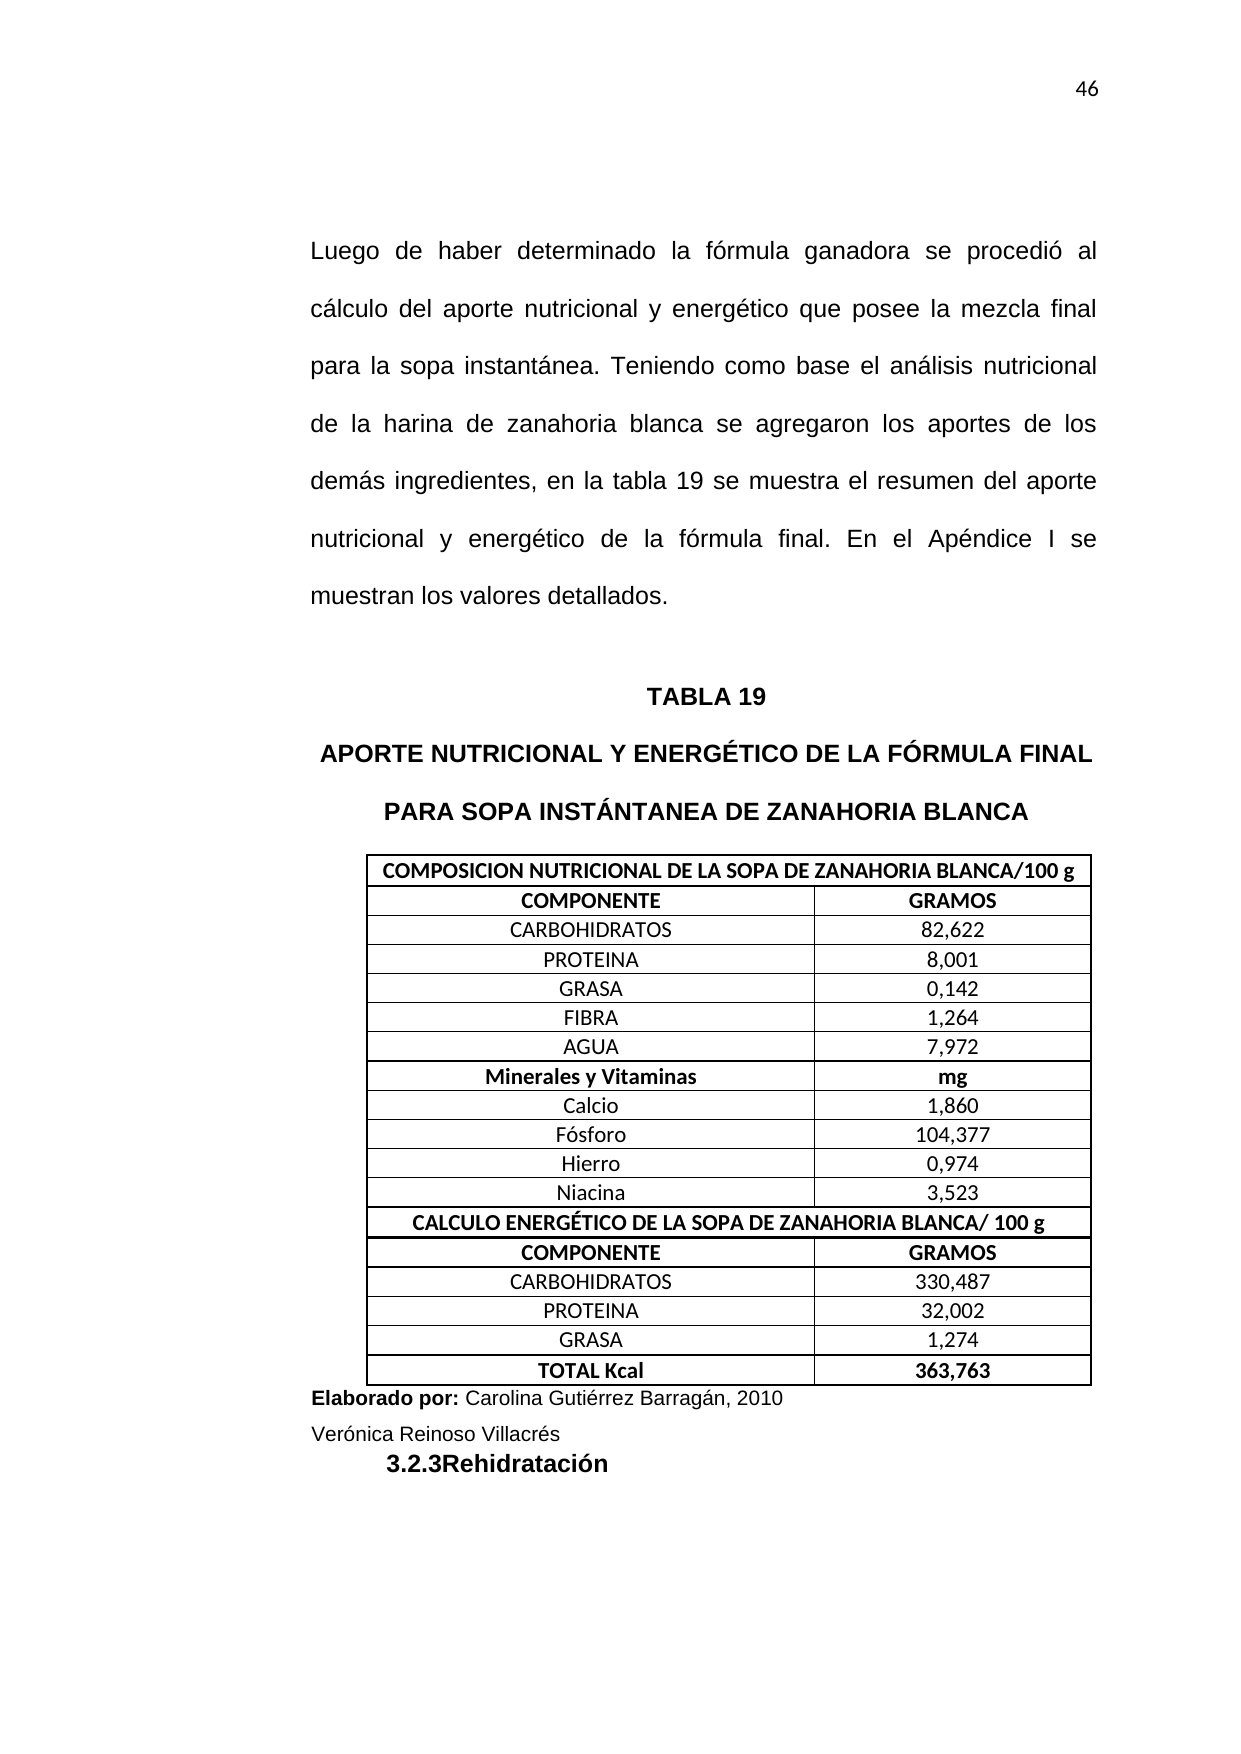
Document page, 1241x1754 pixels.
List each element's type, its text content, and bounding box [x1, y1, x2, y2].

text Elaborado por: Carolina Gutiérrez Barragán, 2010 [236, 1386, 1098, 1410]
table_cell Niacina [368, 1178, 814, 1206]
table_cell CARBOHIDRATOS [368, 916, 814, 944]
table_cell GRAMOS [815, 887, 1090, 914]
table_cell 82,622 [815, 916, 1090, 944]
table_cell GRAMOS [815, 1239, 1090, 1266]
table_cell Minerales y Vitaminas [368, 1062, 814, 1090]
table_cell AGUA [368, 1032, 814, 1060]
table_cell 363,763 [815, 1356, 1090, 1384]
table_cell GRASA [368, 974, 814, 1002]
text Luego de haber determinado la fórmula ganadora se procedió al cálculo del aporte nutricional y energético que posee la mezcla final para la sopa instantánea. Teniendo como base el análisis nutricional de la harina de zanahoria blanca se agregaron los aportes de los demás ingredientes, en la tabla 19 se muestra el resumen del aporte nutricional y energético de la fórmula final. En el Apéndice I se muestran los valores detallados. [310, 236, 1098, 610]
table_cell GRASA [368, 1326, 814, 1354]
table_cell COMPONENTE [368, 1239, 814, 1266]
table_cell 7,972 [815, 1032, 1090, 1060]
table_cell 1,860 [815, 1091, 1090, 1119]
table_cell Fósforo [368, 1120, 814, 1148]
table_cell 330,487 [815, 1268, 1090, 1296]
text TABLA 19 [314, 682, 1098, 711]
table_cell FIBRA [368, 1003, 814, 1031]
table_cell CARBOHIDRATOS [368, 1268, 814, 1296]
table_cell PROTEINA [368, 945, 814, 973]
text APORTE NUTRICIONAL Y ENERGÉTICO DE LA FÓRMULA FINAL PARA SOPA INSTÁNTANEA DE ZANAHORIA BLANCA [314, 739, 1098, 826]
table_cell mg [815, 1062, 1090, 1090]
table_cell 32,002 [815, 1297, 1090, 1324]
table_cell TOTAL Kcal [368, 1356, 814, 1384]
table_cell Hierro [368, 1149, 814, 1177]
table_cell Calcio [368, 1091, 814, 1119]
table_cell 0,974 [815, 1149, 1090, 1177]
table_cell 0,142 [815, 974, 1090, 1002]
table_cell 1,264 [815, 1003, 1090, 1031]
table_cell 1,274 [815, 1326, 1090, 1354]
table_cell 104,377 [815, 1120, 1090, 1148]
table_cell 3,523 [815, 1178, 1090, 1206]
list 3.2.3Rehidratación [385, 1449, 1098, 1478]
list Verónica Reinoso Villacrés [311, 1422, 1098, 1446]
table_cell PROTEINA [368, 1297, 814, 1324]
table_cell CALCULO ENERGÉTICO DE LA SOPA DE ZANAHORIA BLANCA/ 100 g [368, 1208, 1090, 1236]
table_header COMPOSICION NUTRICIONAL DE LA SOPA DE ZANAHORIA BLANCA/100 g [368, 856, 1090, 884]
table_cell 8,001 [815, 945, 1090, 973]
table_cell COMPONENTE [368, 887, 814, 914]
